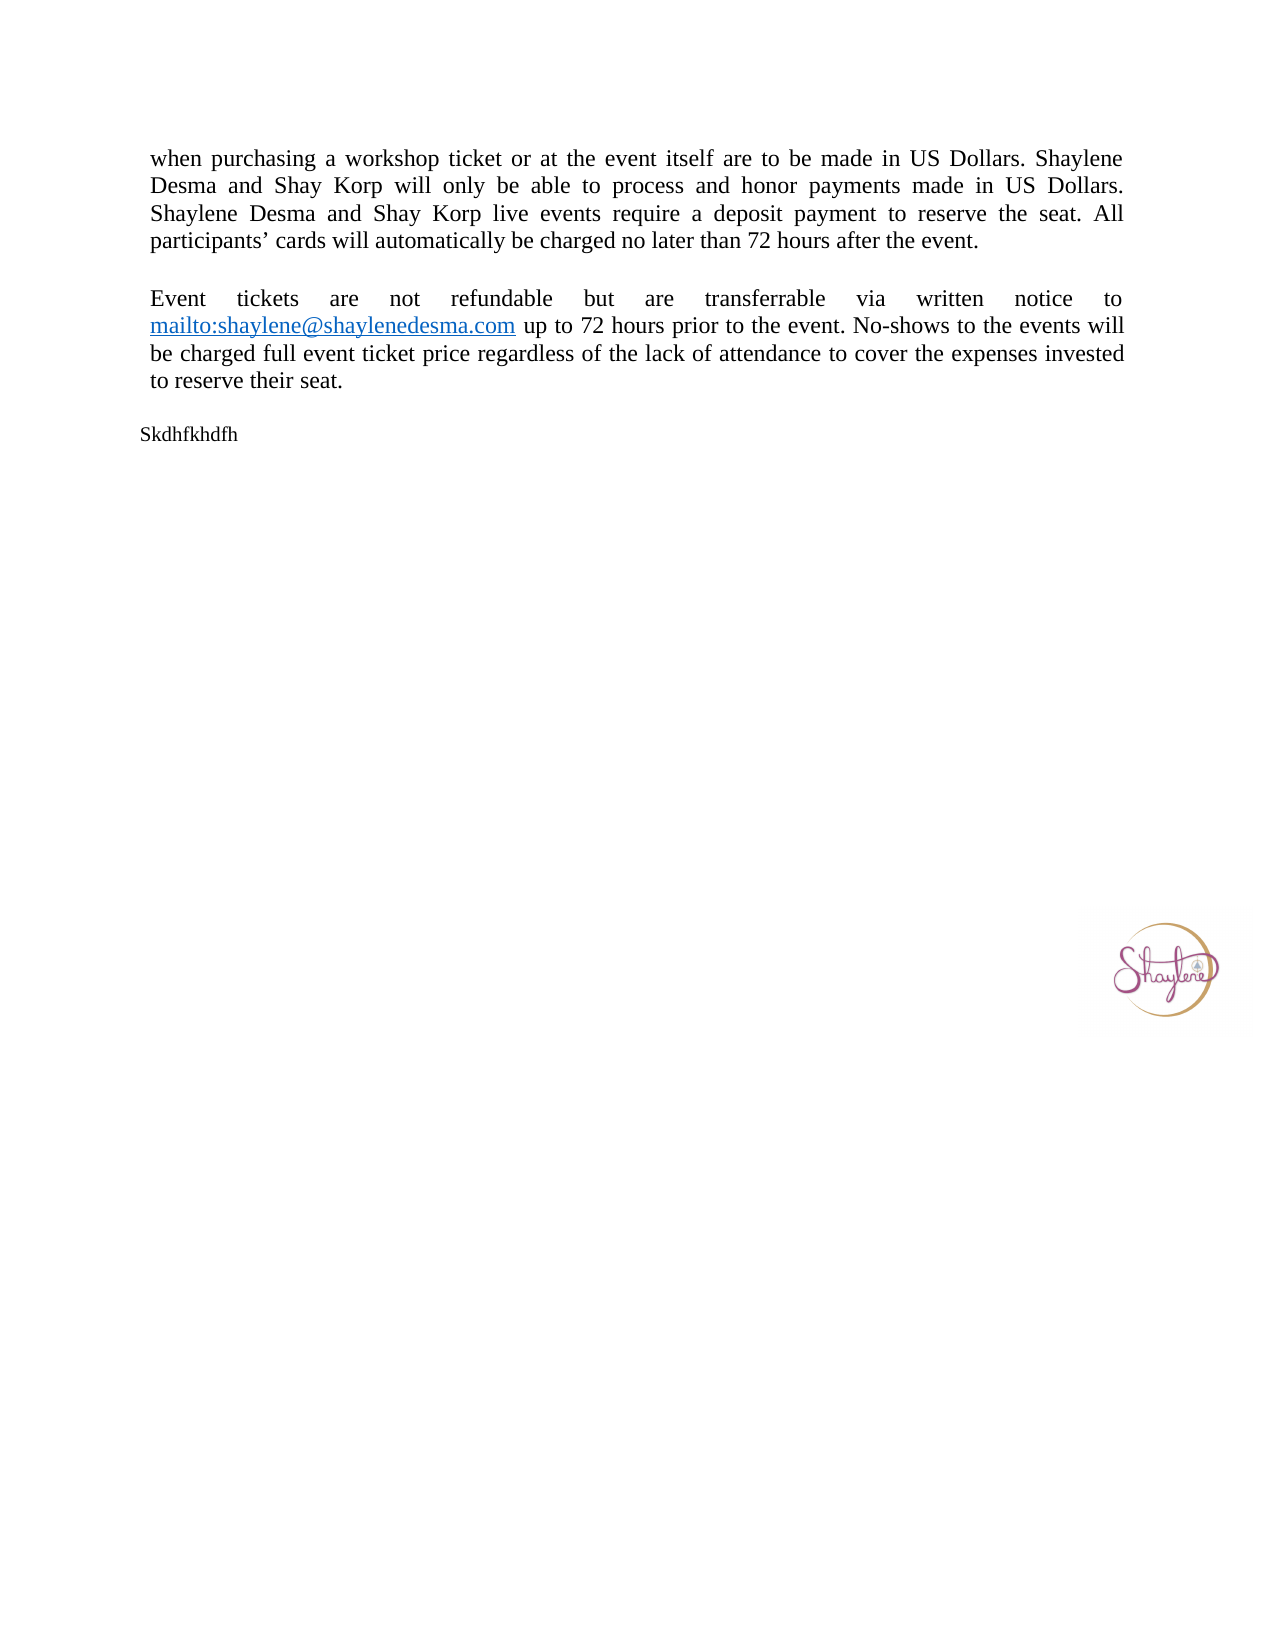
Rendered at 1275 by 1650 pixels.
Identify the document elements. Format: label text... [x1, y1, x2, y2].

text All payments for the Shaylene Desma and Shay Korp workshops, products or services available when purchasing a workshop ticket or at the event itself are to be made in US Dollars. Shaylene Desma and Shay Korp will only be able to process and honor payments made in US Dollars. Shaylene Desma and Shay Korp live events require a deposit payment to reserve the seat. All participants’ cards will automatically be charged no later than 72 hours after the event. [150, 144, 1126, 254]
picture [1078, 906, 1253, 1037]
text Event tickets are not refundable but are transferrable via written notice to mailto:shaylene@shaylenedesma.com up to 72 hours prior to the event. No-shows to the events will be charged full event ticket price regardless of the lack of attendance to cover the expenses invested to reserve their seat. [150, 284, 1126, 394]
